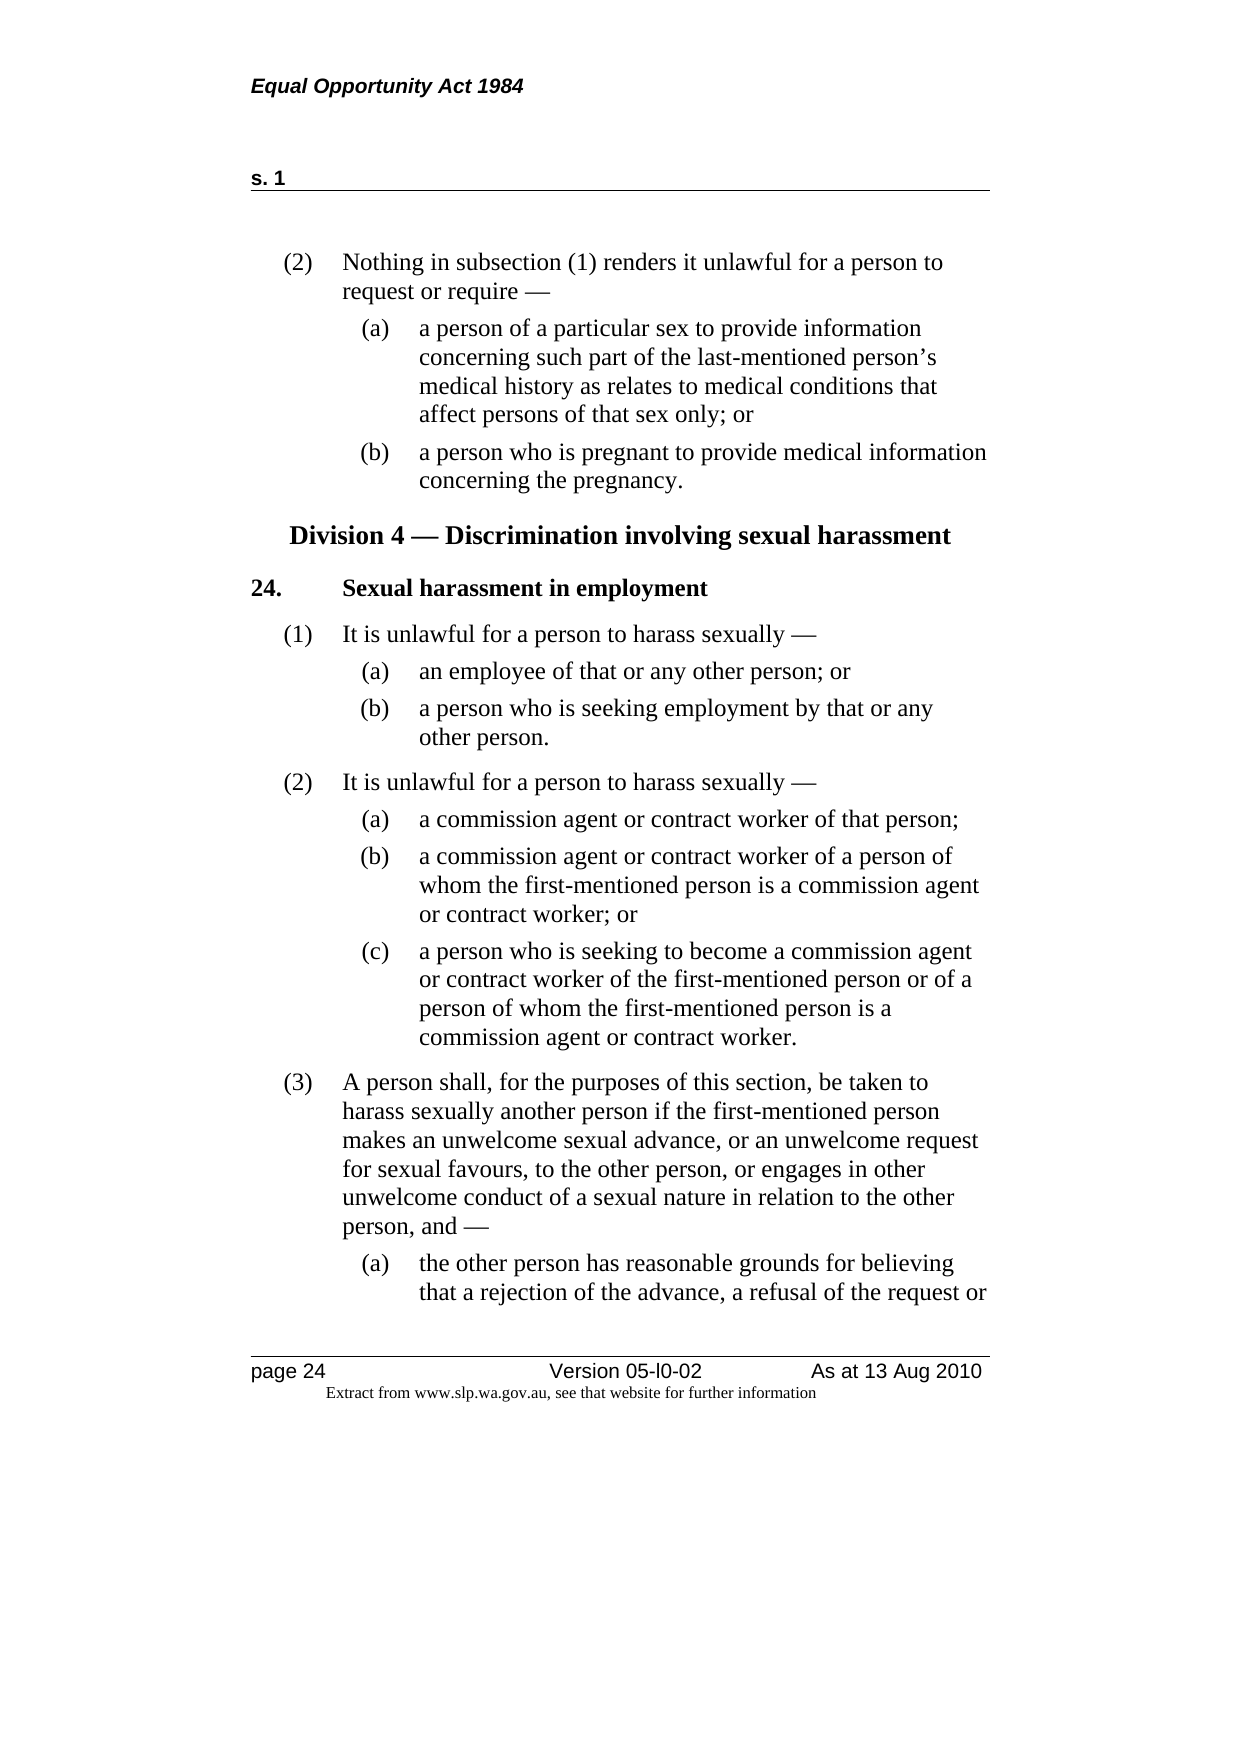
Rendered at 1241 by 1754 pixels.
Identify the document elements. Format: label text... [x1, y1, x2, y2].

text (2) Nothing in subsection (1) renders it unlawful for a person to request or require — [251, 247, 990, 305]
text (1) It is unlawful for a person to harass sexually — [251, 619, 990, 647]
subtitle Division 4 — Discrimination involving sexual harassment [251, 519, 990, 550]
text (c) a person who is seeking to become a commission agent or contract worker of the first-mentioned person or of a person of whom the first-mentioned person is a commission agent or contract worker. [251, 936, 990, 1051]
text (a) a commission agent or contract worker of that person; [251, 804, 990, 833]
text (a) a person of a particular sex to provide information concerning such part of the last-mentioned person’s medical history as relates to medical conditions that affect persons of that sex only; or [251, 313, 990, 428]
text (2) It is unlawful for a person to harass sexually — [251, 767, 990, 796]
text (b) a commission agent or contract worker of a person of whom the first-mentioned person is a commission agent or contract worker; or [251, 841, 990, 927]
text (a) an employee of that or any other person; or [251, 656, 990, 684]
text (3) A person shall, for the purposes of this section, be taken to harass sexually another person if the first-mentioned person makes an unwelcome sexual advance, or an unwelcome request for sexual favours, to the other person, or engages in other unwelcome conduct of a sexual nature in relation to the other person, and — [251, 1067, 990, 1240]
text (b) a person who is seeking employment by that or any other person. [251, 693, 990, 750]
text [251, 1248, 990, 1306]
text (b) a person who is pregnant to provide medical information concerning the pregnancy. [251, 437, 990, 494]
subtitle 24. Sexual harassment in employment [251, 573, 990, 602]
